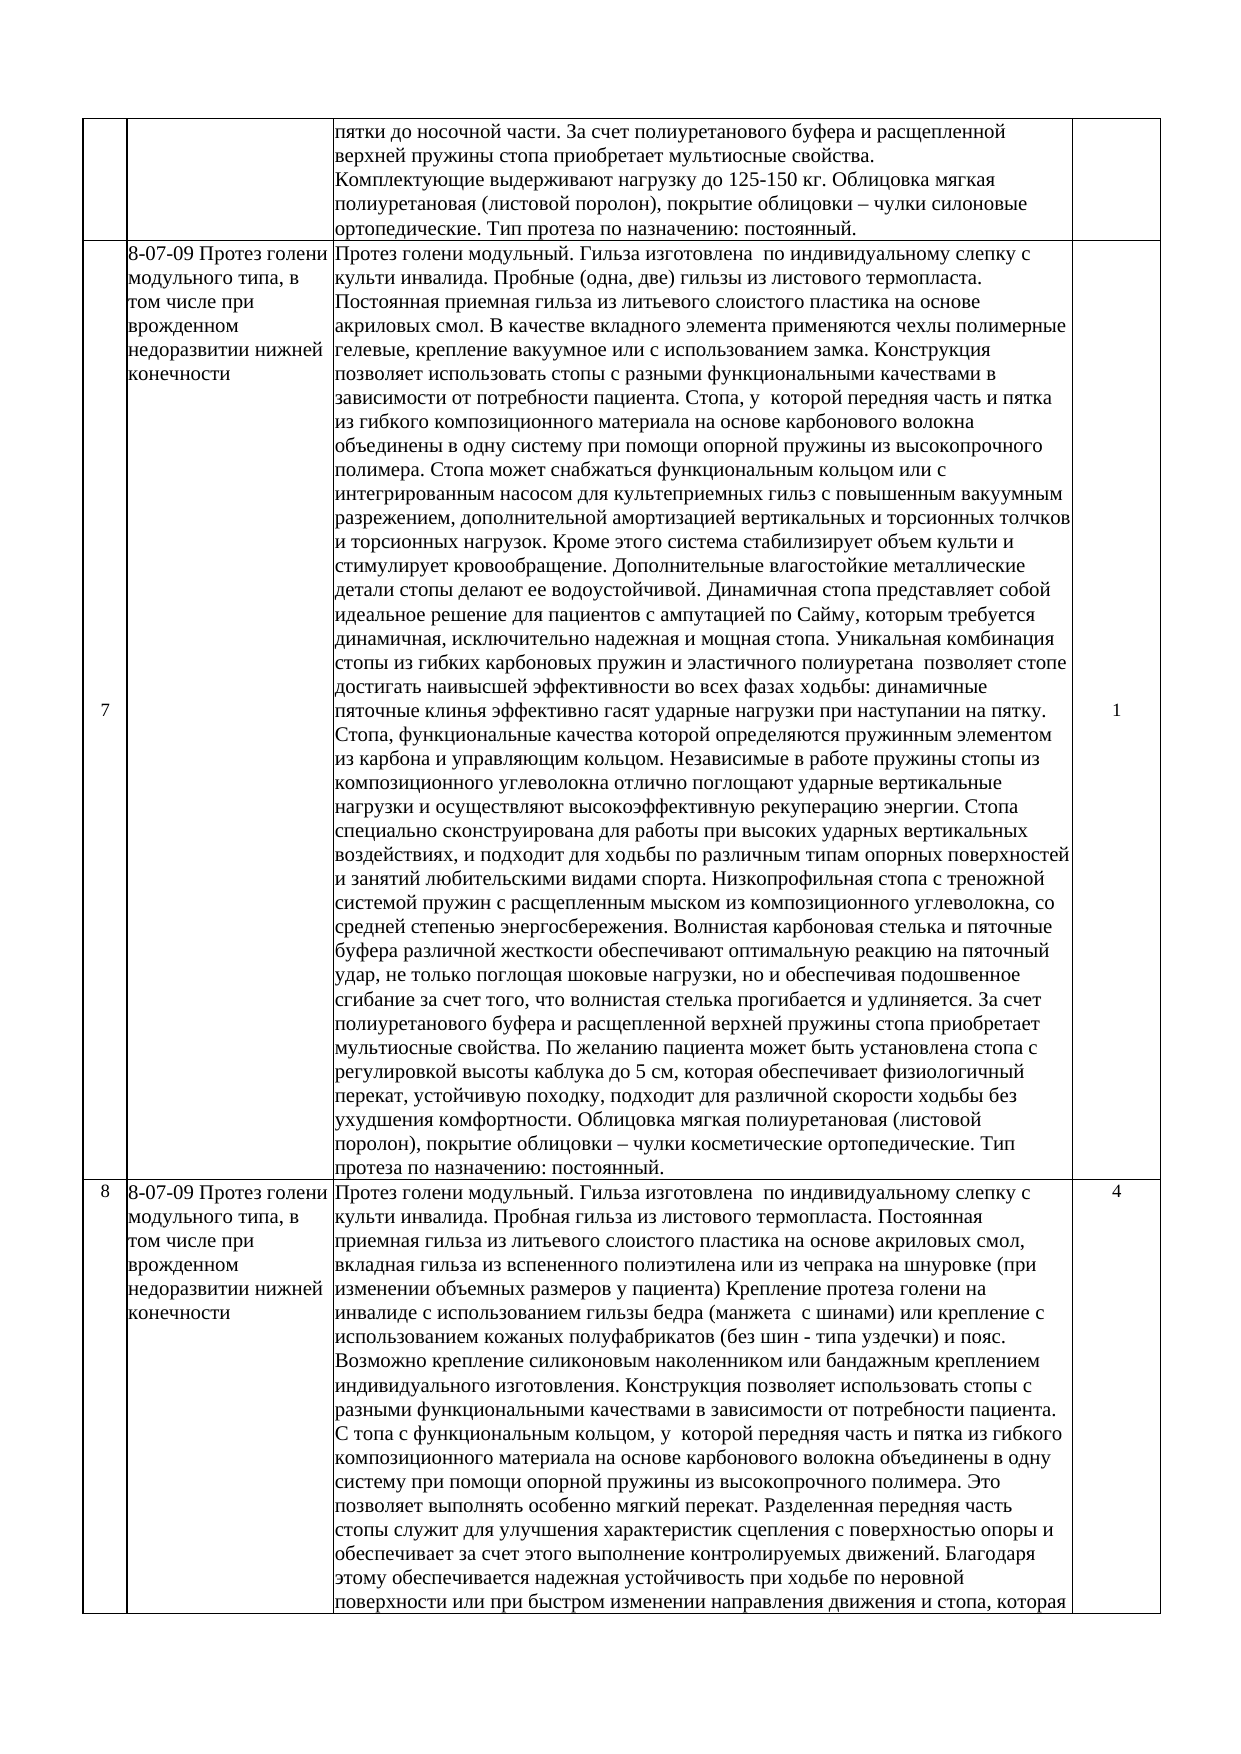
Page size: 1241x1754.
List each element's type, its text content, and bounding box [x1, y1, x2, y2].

table_cell Протез голени модульный. Гильза изготовлена по индивидуальному слепку с культи инвалида. Пробные (одна, две) гильзы из листового термопласта. Постоянная приемная гильза из литьевого слоистого пластика на основе акриловых смол. В качестве вкладного элемента применяются чехлы полимерные гелевые, крепление вакуумное или с использованием замка. Конструкция позволяет использовать стопы с разными функциональными качествами в зависимости от потребности пациента. Стопа, у которой передняя часть и пятка из гибкого композиционного материала на основе карбонового волокна объединены в одну систему при помощи опорной пружины из высокопрочного полимера. Стопа может снабжаться функциональным кольцом или с интегрированным насосом для культеприемных гильз с повышенным вакуумным разрежением, дополнительной амортизацией вертикальных и торсионных толчков и торсионных нагрузок. Кроме этого система стабилизирует объем культи и стимулирует кровообращение. Дополнительные влагостойкие металлические детали стопы делают ее водоустойчивой. Динамичная стопа представляет собой идеальное решение для пациентов с ампутацией по Сайму, которым требуется динамичная, исключительно надежная и мощная стопа. Уникальная комбинация стопы из гибких карбоновых пружин и эластичного полиуретана позволяет стопе достигать наивысшей эффективности во всех фазах ходьбы: динамичные пяточные клинья эффективно гасят ударные нагрузки при наступании на пятку. Стопа, функциональные качества которой определяются пружинным элементом из карбона и управляющим кольцом. Независимые в работе пружины стопы из композиционного углеволокна отлично поглощают ударные вертикальные нагрузки и осуществляют высокоэффективную рекуперацию энергии. Стопа специально сконструирована для работы при высоких ударных вертикальных воздействиях, и подходит для ходьбы по различным типам опорных поверхностей и занятий любительскими видами спорта. Низкопрофильная стопа с треножной системой пружин с расщепленным мыском из композиционного углеволокна, со средней степенью энергосбережения. Волнистая карбоновая стелька и пяточные буфера различной жесткости обеспечивают оптимальную реакцию на пяточный удар, не только поглощая шоковые нагрузки, но и обеспечивая подошвенное сгибание за счет того, что волнистая стелька прогибается и удлиняется. За счет полиуретанового буфера и расщепленной верхней пружины стопа приобретает мультиосные свойства. По желанию пациента может быть установлена стопа с регулировкой высоты каблука до 5 см, которая обеспечивает физиологичный перекат, устойчивую походку, подходит для различной скорости ходьбы без ухудшения комфортности. Облицовка мягкая полиуретановая (листовой поролон), покрытие облицовки – чулки косметические ортопедические. Тип протеза по назначению: постоянный. [334, 241, 1072, 1179]
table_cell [334, 119, 1072, 239]
table_cell 8 [84, 1180, 126, 1613]
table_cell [128, 119, 333, 239]
table_cell 1 [1073, 241, 1160, 1179]
table_cell 7 [84, 241, 126, 1179]
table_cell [128, 1180, 333, 1613]
table_cell 8-07-09 Протез голени модульного типа, в том числе при врожденном недоразвитии нижней конечности [128, 241, 333, 1179]
table_cell 6 [84, 119, 126, 239]
table_cell 7 [1073, 119, 1160, 239]
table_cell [334, 1180, 1072, 1613]
table_cell 4 [1073, 1180, 1160, 1613]
